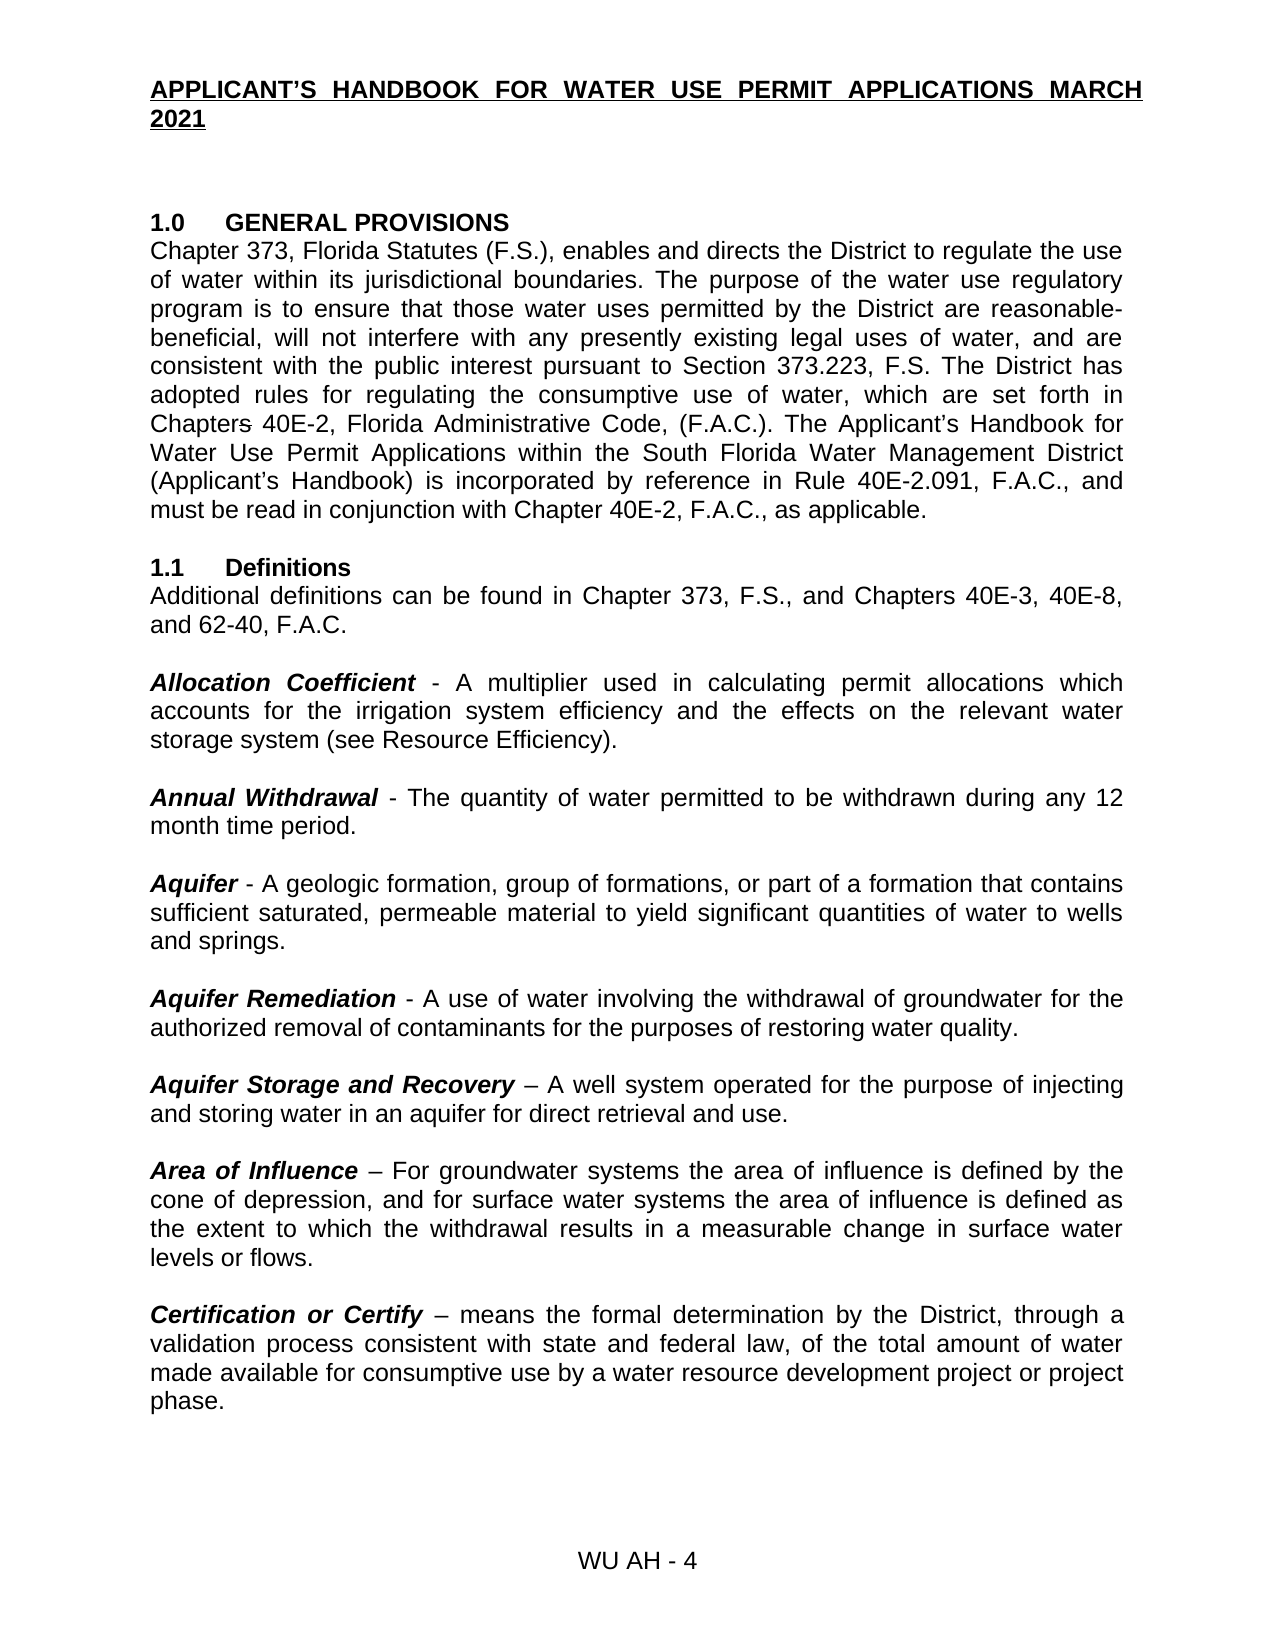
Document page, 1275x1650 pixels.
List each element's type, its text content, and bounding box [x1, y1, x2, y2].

text Chapter 373, Florida Statutes (F.S.), enables and directs the District to regulate the use of water within its jurisdictional boundaries. The purpose of the water use regulatory program is to ensure that those water uses permitted by the District are reasonable-beneficial, will not interfere with any presently existing legal uses of water, and are consistent with the public interest pursuant to Section 373.223, F.S. The District has adopted rules for regulating the consumptive use of water, which are set forth in Chapters 40E-2, Florida Administrative Code, (F.A.C.). The Applicant’s Handbook for Water Use Permit Applications within the South Florida Water Management District (Applicant’s Handbook) is incorporated by reference in Rule 40E-2.091, F.A.C., and must be read in conjunction with Chapter 40E-2, F.A.C., as applicable. [150, 236, 1125, 524]
text Additional definitions can be found in Chapter 373, F.S., and Chapters 40E-3, 40E-8, and 62-40, F.A.C. [150, 581, 1125, 639]
text Area of Influence – For groundwater systems the area of influence is defined by the cone of depression, and for surface water systems the area of influence is defined as the extent to which the withdrawal results in a measurable change in surface water levels or flows. [150, 1156, 1125, 1271]
text Aquifer - A geologic formation, group of formations, or part of a formation that contains sufficient saturated, permeable material to yield significant quantities of water to wells and springs. [150, 869, 1125, 955]
subtitle 1.1 Definitions [150, 552, 1125, 581]
subtitle 1.0 General Provisions [150, 207, 1125, 236]
text Annual Withdrawal - The quantity of water permitted to be withdrawn during any 12 month time period. [150, 782, 1125, 840]
text Certification or Certify – means the formal determination by the District, through a validation process consistent with state and federal law, of the total amount of water made available for consumptive use by a water resource development project or project phase. [150, 1300, 1125, 1415]
text Allocation Coefficient - A multiplier used in calculating permit allocations which accounts for the irrigation system efficiency and the effects on the relevant water storage system (see Resource Efficiency). [150, 667, 1125, 754]
text Aquifer Remediation - A use of water involving the withdrawal of groundwater for the authorized removal of contaminants for the purposes of restoring water quality. [150, 984, 1125, 1041]
text Aquifer Storage and Recovery – A well system operated for the purpose of injecting and storing water in an aquifer for direct retrieval and use. [150, 1070, 1125, 1127]
